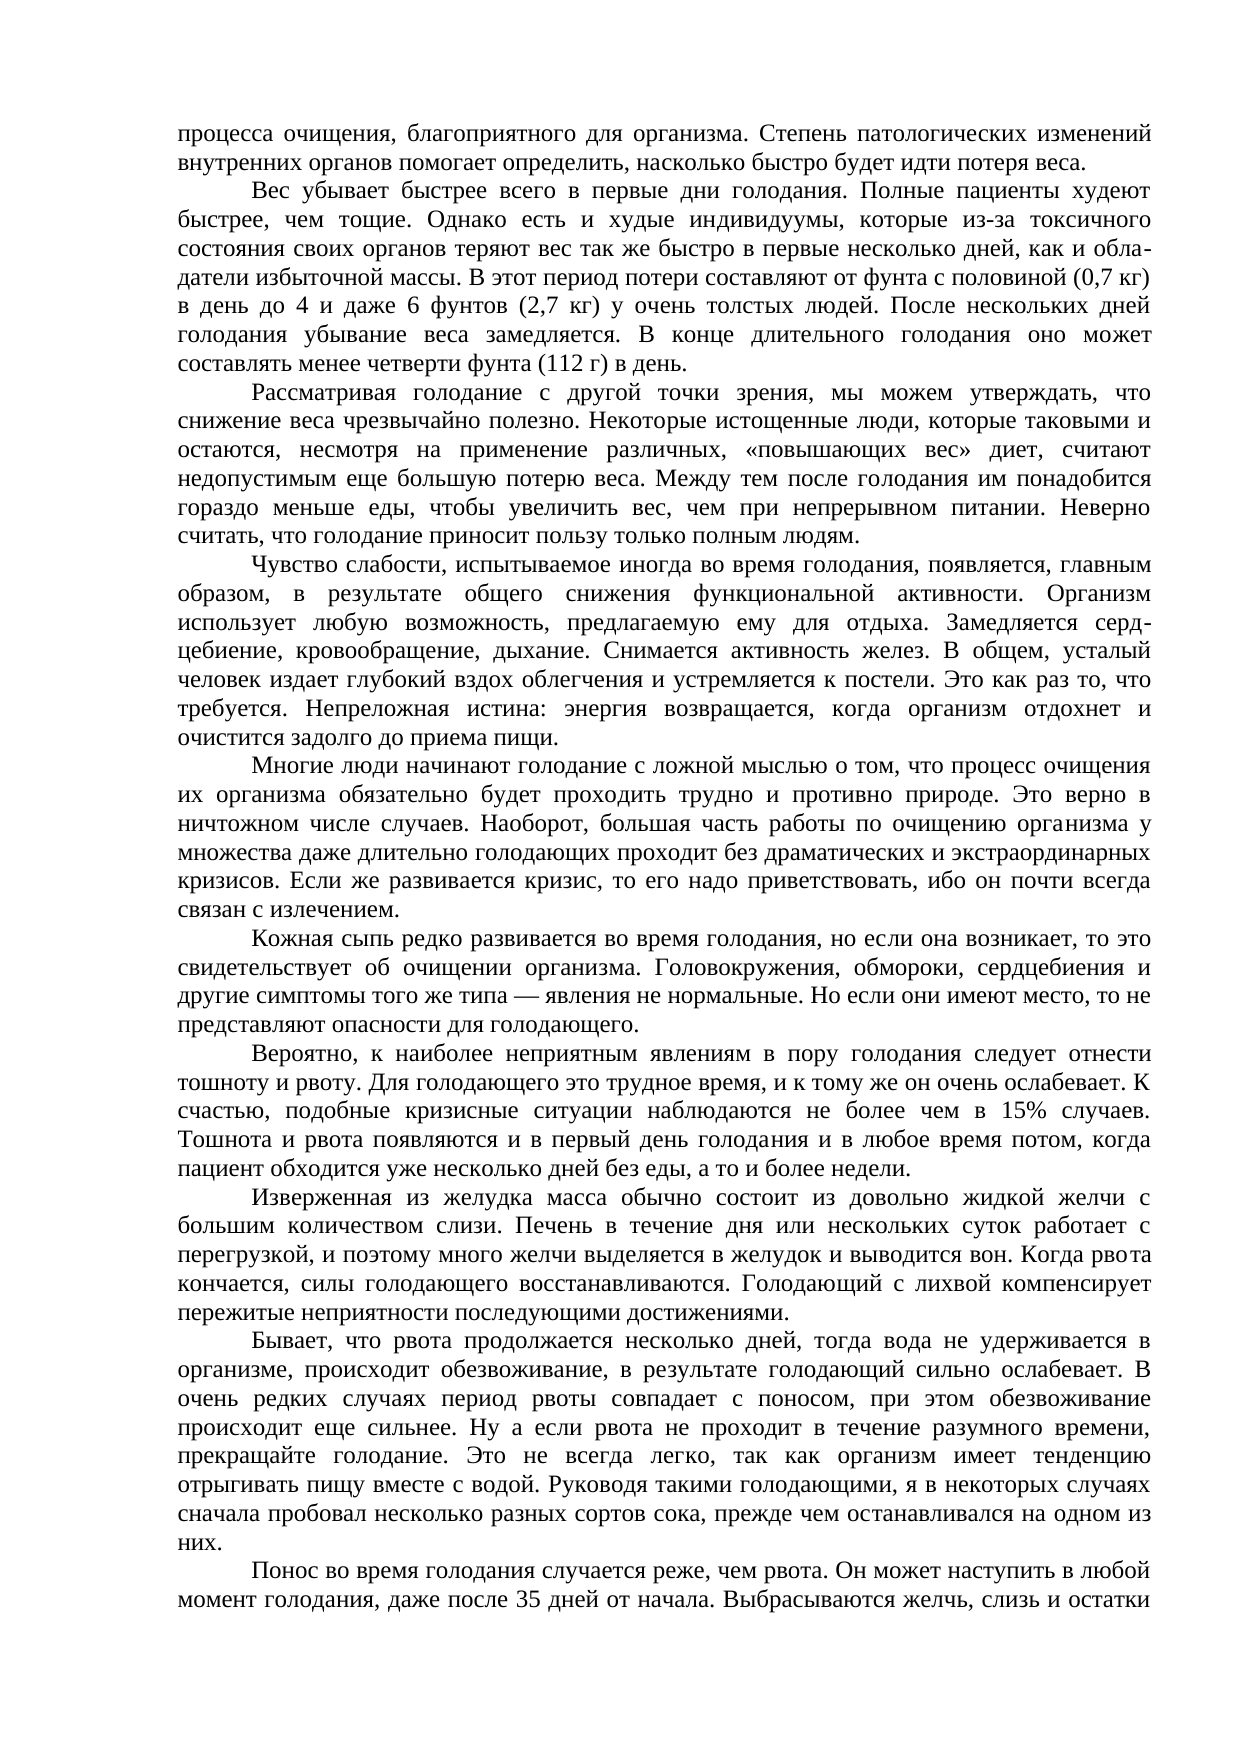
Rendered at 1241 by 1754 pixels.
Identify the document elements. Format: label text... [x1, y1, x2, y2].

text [177, 118, 1152, 176]
text Вероятно, к наиболее неприятным явлениям в пору голодания следует отнести тошноту и рвоту. Для голодающего это трудное время, и к тому же он очень ослабевает. К счастью, подобные кризисные ситуации наблюдаются не более чем в 15% случаев. Тошнота и рвота появляются и в первый день голодания и в любое время потом, когда пациент обходится уже несколько дней без еды, а то и более недели. [177, 1038, 1152, 1182]
text Кожная сыпь редко развивается во время голодания, но если она возникает, то это свидетельствует об очищении организма. Головокружения, обмороки, сердцебиения и другие симптомы того же типа — явления не нормальные. Но если они имеют место, то не представляют опасности для голодающего. [177, 923, 1152, 1038]
text Многие люди начинают голодание с ложной мыслью о том, что процесс очищения их организма обязательно будет проходить трудно и противно природе. Это верно в ничтожном числе случаев. Наоборот, большая часть работы по очищению организма у множества даже длительно голодающих проходит без драматических и экстраординарных кризисов. Если же развивается кризис, то его надо приветствовать, ибо он почти всегда связан с излечением. [177, 751, 1152, 923]
text Чувство слабости, испытываемое иногда во время голодания, появляется, главным образом, в результате общего снижения функциональной активности. Организм использует любую возможность, предлагаемую ему для отдыха. Замедляется сердцебиение, кровообращение, дыхание. Снимается активность желез. В общем, усталый человек издает глубокий вздох облегчения и устремляется к постели. Это как раз то, что требуется. Непреложная истина: энергия возвращается, когда организм отдохнет и очистится задолго до приема пищи. [177, 549, 1152, 751]
text Изверженная из желудка масса обычно состоит из довольно жидкой желчи с большим количеством слизи. Печень в течение дня или нескольких суток работает с перегрузкой, и поэтому много желчи выделяется в желудок и выводится вон. Когда рвота кончается, силы голодающего восстанавливаются. Голодающий с лихвой компенсирует пережитые неприятности последующими достижениями. [177, 1182, 1152, 1326]
text Бывает, что рвота продолжается несколько дней, тогда вода не удерживается в организме, происходит обезвоживание, в результате голодающий сильно ослабевает. В очень редких случаях период рвоты совпадает с поносом, при этом обезвоживание происходит еще сильнее. Ну а если рвота не проходит в течение разумного времени, прекращайте голодание. Это не всегда легко, так как организм имеет тенденцию отрыгивать пищу вместе с водой. Руководя такими голодающими, я в некоторых случаях сначала пробовал несколько разных сортов сока, прежде чем останавливался на одном из них. [177, 1326, 1152, 1556]
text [177, 1556, 1152, 1613]
text Рассматривая голодание с другой точки зрения, мы можем утверждать, что снижение веса чрезвычайно полезно. Некоторые истощенные люди, которые таковыми и остаются, несмотря на применение различных, «повышающих вес» диет, считают недопустимым еще большую потерю веса. Между тем после голодания им понадобится гораздо меньше еды, чтобы увеличить вес, чем при непрерывном питании. Неверно считать, что голодание приносит пользу только полным людям. [177, 377, 1152, 549]
text Вес убывает быстрее всего в первые дни голодания. Полные пациенты худеют быстрее, чем тощие. Однако есть и худые индивидуумы, которые из-за токсичного состояния своих органов теряют вес так же быстро в первые несколько дней, как и обладатели избыточной массы. В этот период потери составляют от фунта с половиной (0,7 кг) в день до 4 и даже 6 фунтов (2,7 кг) у очень толстых людей. После нескольких дней голодания убывание веса замедляется. В конце длительного голодания оно может составлять менее четверти фунта (112 г) в день. [177, 176, 1152, 377]
